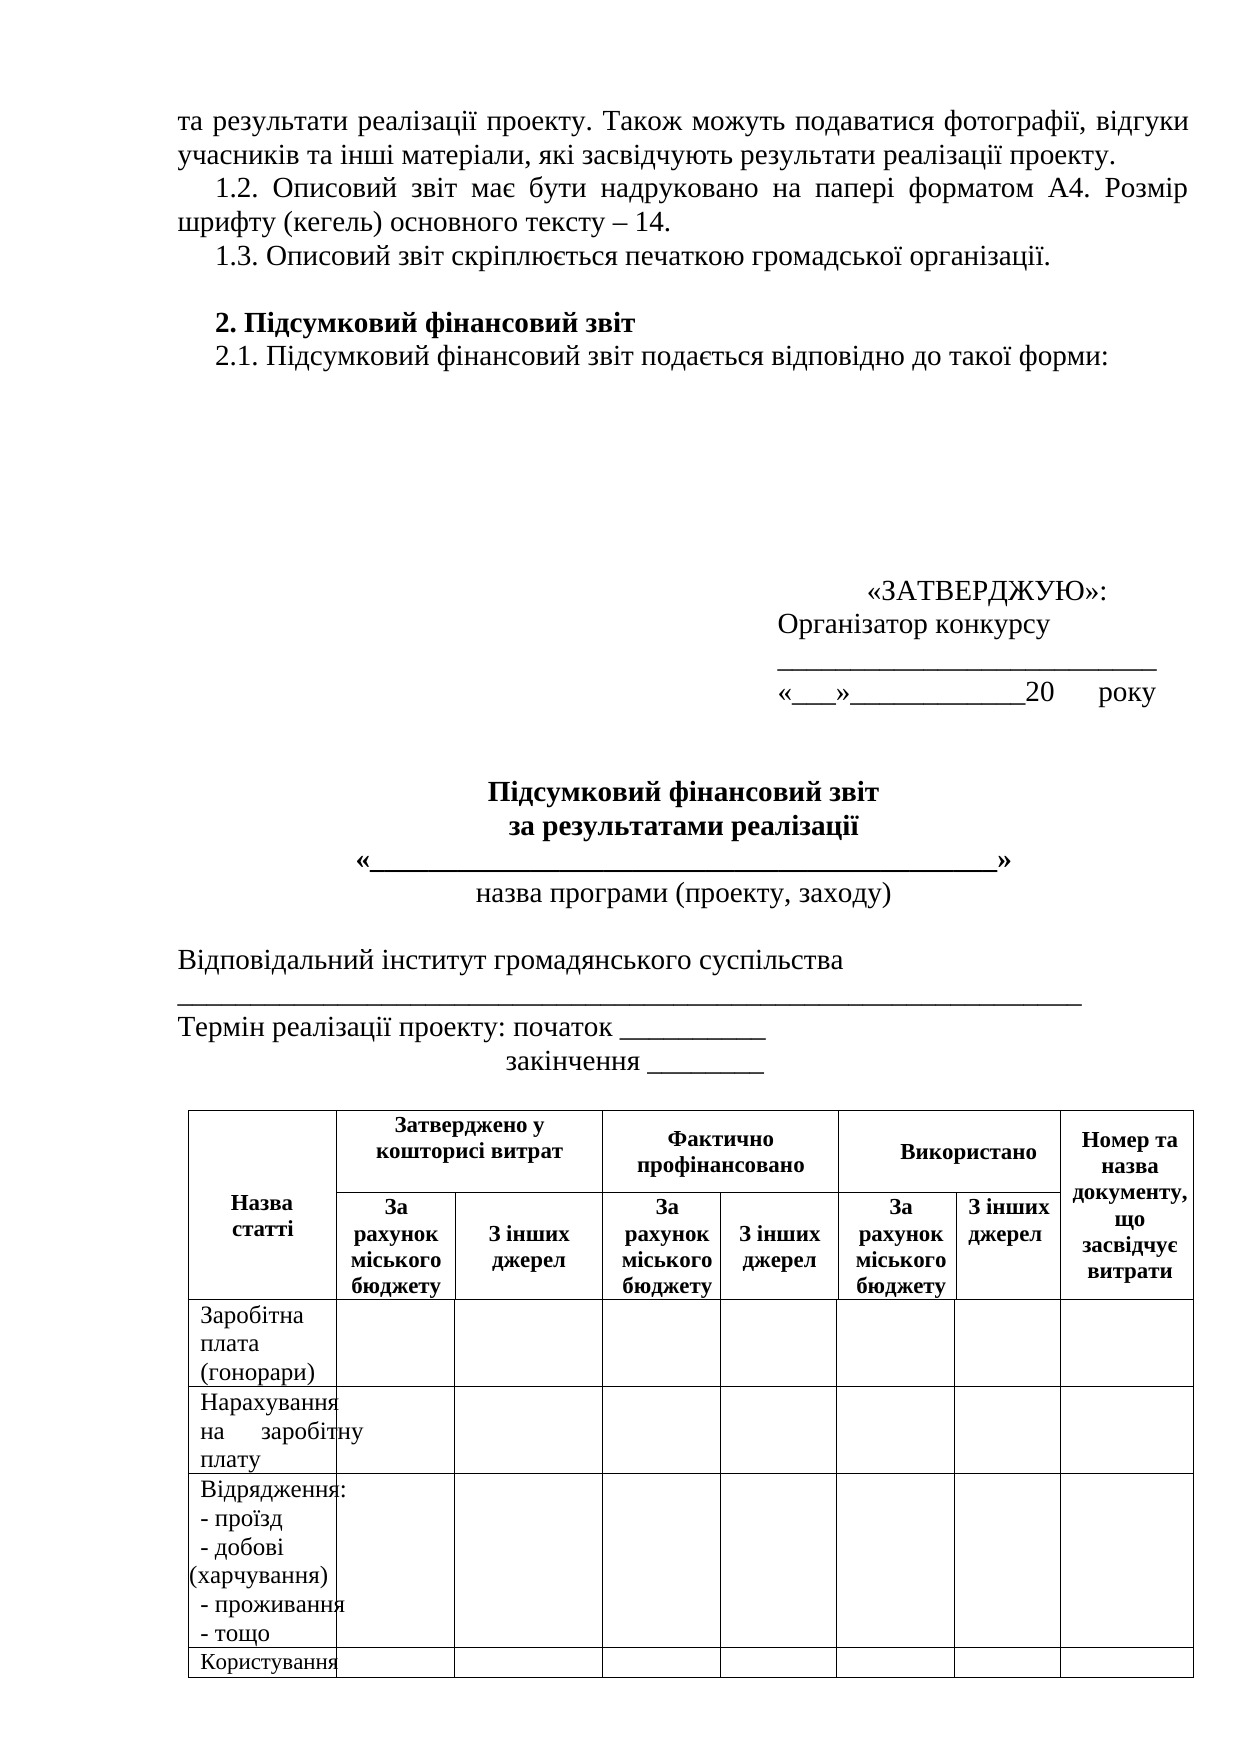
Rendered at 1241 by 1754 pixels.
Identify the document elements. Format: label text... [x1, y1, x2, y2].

table_cell [455, 1474, 602, 1647]
table_cell З інших джерел [456, 1193, 602, 1299]
table_cell [337, 1648, 454, 1677]
table_cell [721, 1300, 836, 1386]
table_cell За рахунок міського бюджету [839, 1193, 956, 1299]
text 2. Підсумковий фінансовий звіт [177, 305, 1190, 338]
text за результатами реалізації [177, 808, 1190, 841]
text Відповідальний інститут громадянського суспільства ______________________________________________________________ [177, 942, 1190, 1009]
table_header Назва статті [189, 1111, 336, 1299]
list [177, 103, 1190, 171]
text «___________________________________________» [177, 841, 1190, 875]
table_cell [955, 1300, 1060, 1386]
table_cell [955, 1474, 1060, 1647]
table_cell [837, 1387, 954, 1473]
text «___»____________20 року [777, 674, 1190, 707]
table_cell [837, 1474, 954, 1647]
text назва програми (проекту, заходу) [177, 875, 1190, 908]
table_cell Відрядження: - проїзд - добові (харчування) - проживання - тощо [189, 1474, 336, 1647]
table_cell [337, 1300, 454, 1386]
text 1.2. Описовий звіт має бути надруковано на папері форматом А4. Розмір шрифту (кегель) основного тексту – 14. [177, 171, 1190, 238]
text 1.3. Описовий звіт скріплюється печаткою громадської організації. [177, 238, 1190, 271]
table_cell [603, 1474, 720, 1647]
text Підсумковий фінансовий звіт [177, 774, 1190, 808]
table_cell [721, 1387, 836, 1473]
text Організатор конкурсу [777, 607, 1190, 640]
table_cell [1061, 1648, 1193, 1677]
table_header Затверджено у кошторисі витрат [337, 1111, 602, 1192]
table_cell За рахунок міського бюджету [337, 1193, 455, 1299]
table_cell [603, 1300, 720, 1386]
table_cell [721, 1474, 836, 1647]
table_cell Нарахування на заробітну плату [189, 1387, 336, 1473]
table_cell [455, 1387, 602, 1473]
table_cell З інших джерел [721, 1193, 838, 1299]
table_cell [955, 1387, 1060, 1473]
table_cell [955, 1648, 1060, 1677]
text 2.1. Підсумковий фінансовий звіт подається відповідно до такої форми: [177, 338, 1190, 372]
table_cell [1061, 1387, 1193, 1473]
table_cell Заробітна плата (гонорари) [189, 1300, 336, 1386]
table_cell [603, 1387, 720, 1473]
table_cell За рахунок міського бюджету [603, 1193, 720, 1299]
table_header Використано [839, 1111, 1060, 1192]
table_cell [337, 1474, 454, 1647]
text __________________________ [777, 640, 1190, 674]
table_cell [721, 1648, 836, 1677]
table_header Фактично профінансовано [603, 1111, 838, 1192]
table_cell [1061, 1474, 1193, 1647]
table_cell [837, 1648, 954, 1677]
table_cell [455, 1300, 602, 1386]
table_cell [189, 1648, 336, 1677]
table_cell [837, 1300, 954, 1386]
text Термін реалізації проекту: початок __________ [177, 1009, 1190, 1043]
table_cell [1061, 1300, 1193, 1386]
table_cell [337, 1387, 454, 1473]
text закінчення ________ [177, 1043, 1190, 1076]
table_cell [603, 1648, 720, 1677]
text «ЗАТВЕРДЖУЮ»: [777, 573, 1190, 607]
table_header Номер та назва документу, що засвідчує витрати [1061, 1111, 1193, 1299]
table_cell З інших джерел [957, 1193, 1060, 1299]
table_cell [455, 1648, 602, 1677]
